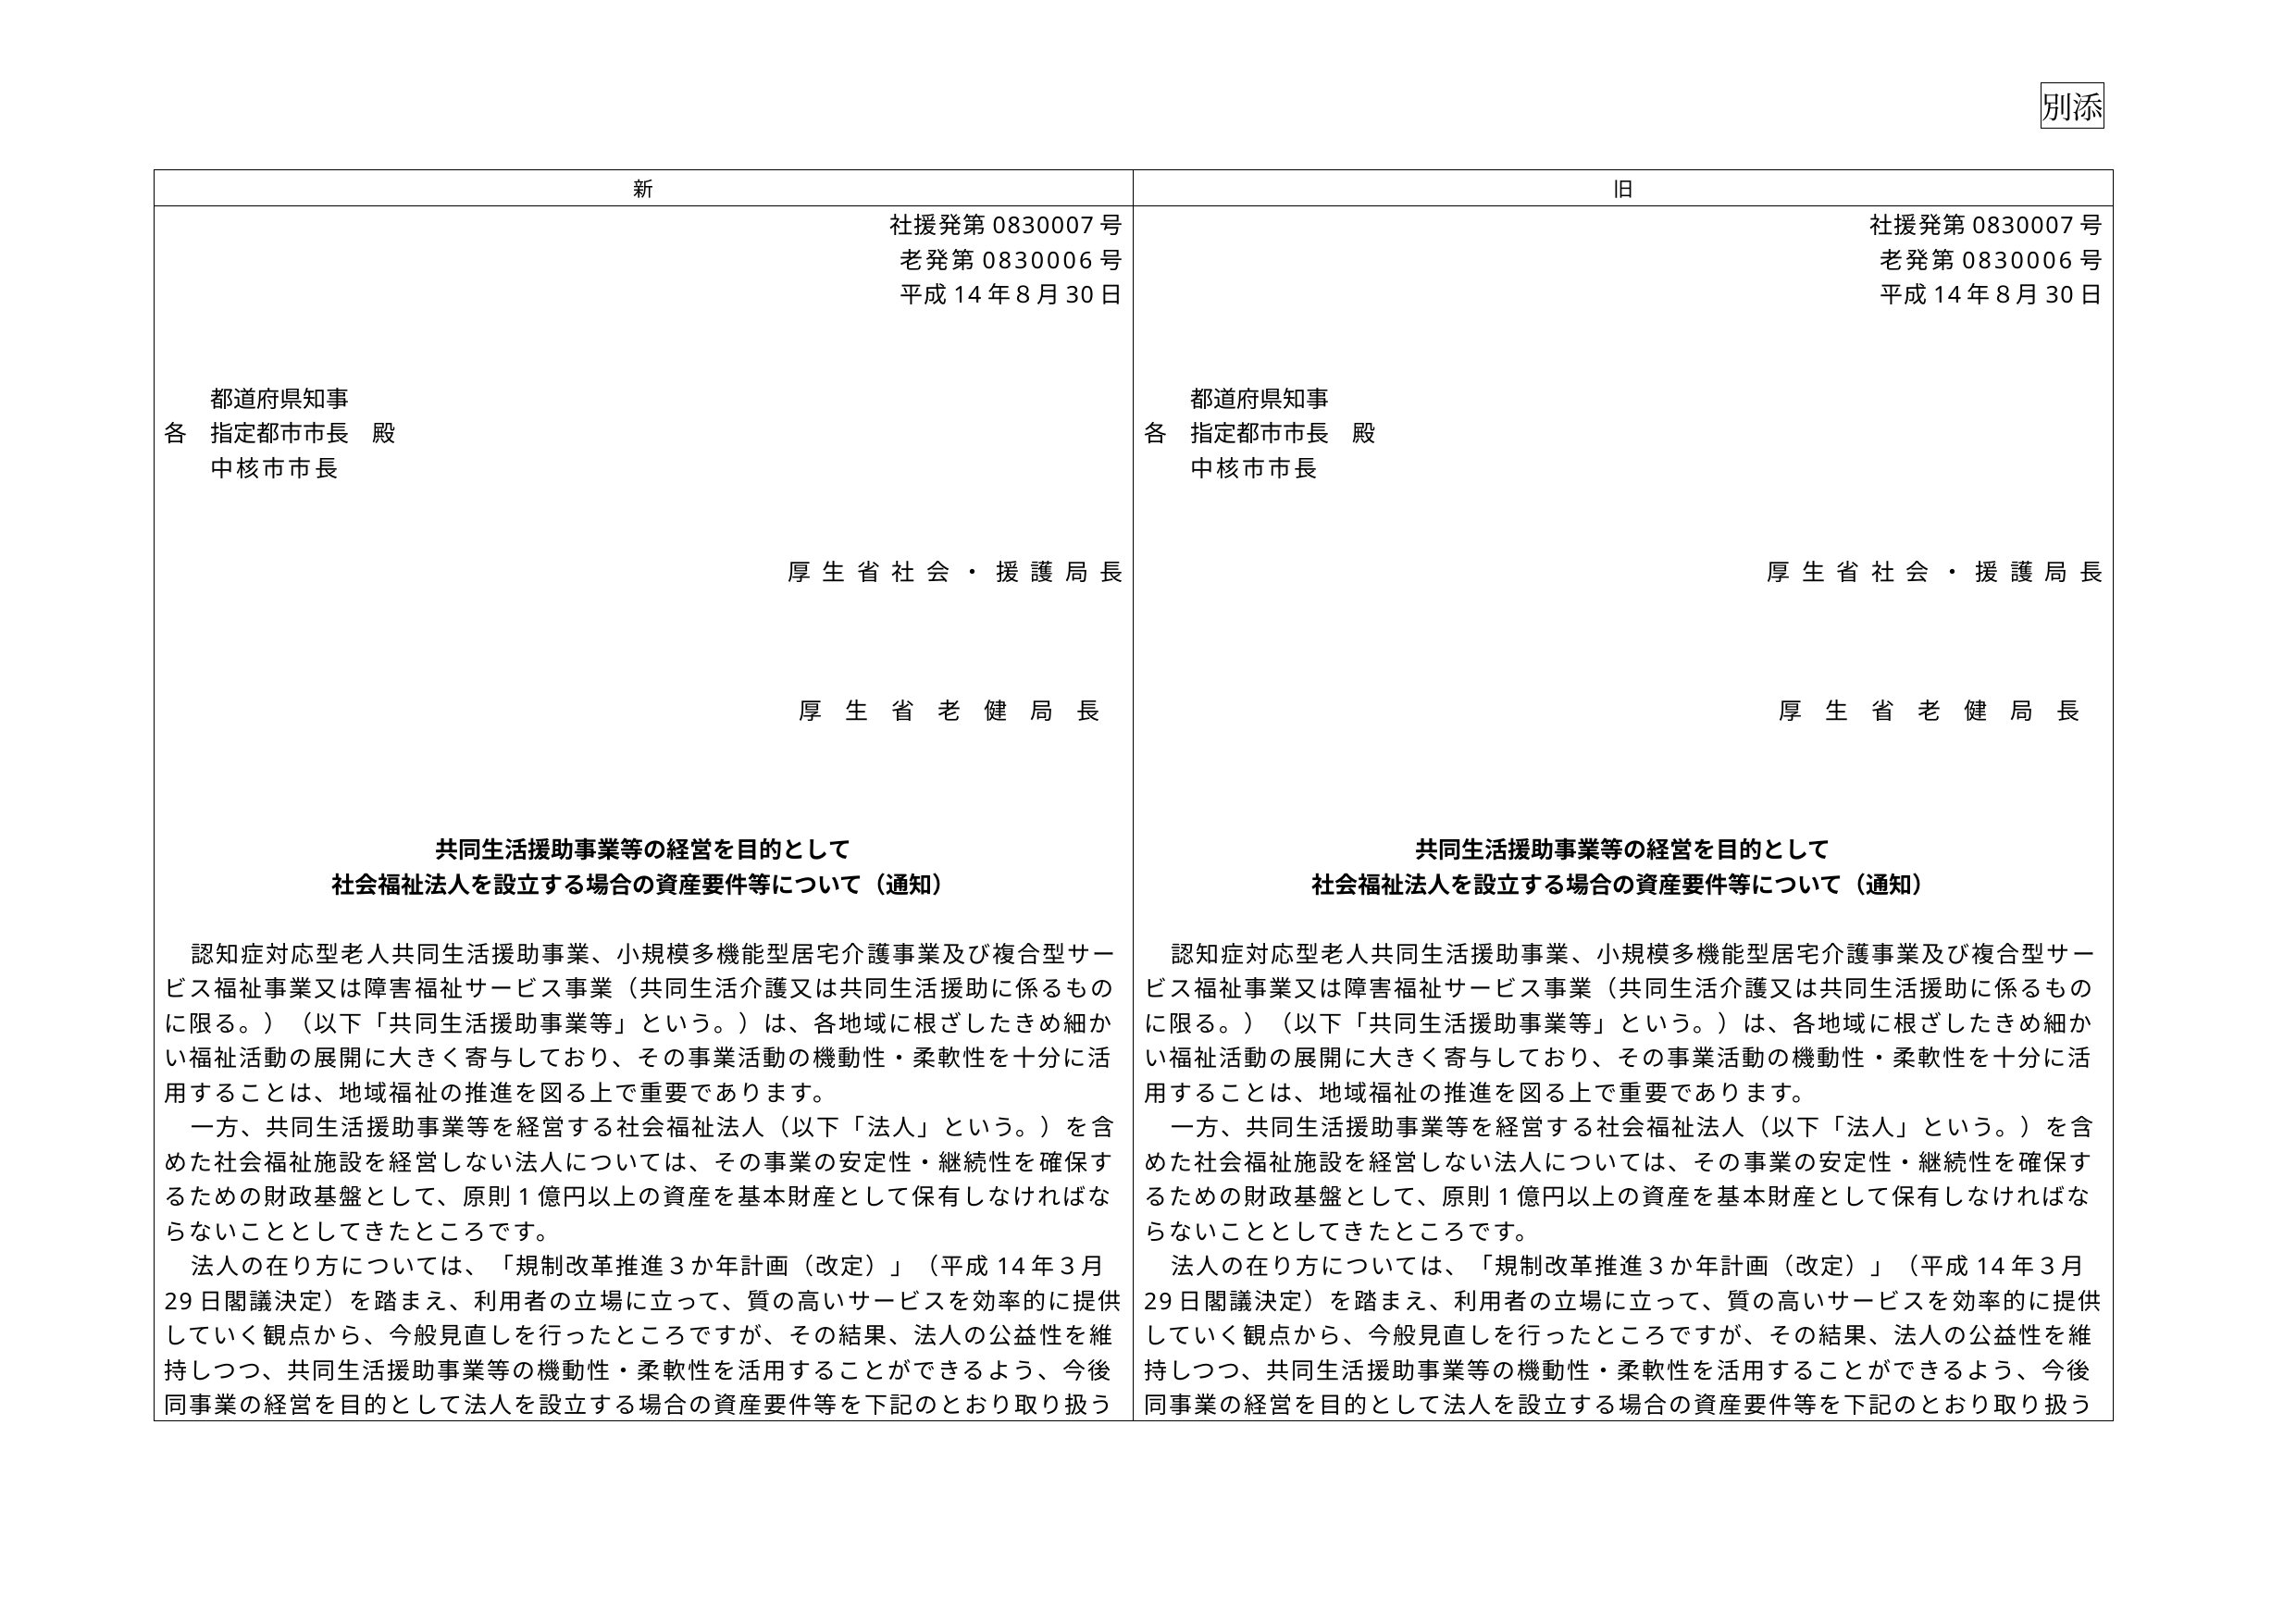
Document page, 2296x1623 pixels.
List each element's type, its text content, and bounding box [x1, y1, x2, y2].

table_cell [155, 206, 1133, 1420]
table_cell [1134, 206, 2113, 1420]
table_header 新 [155, 170, 1133, 205]
table_header 旧 [1134, 170, 2113, 205]
